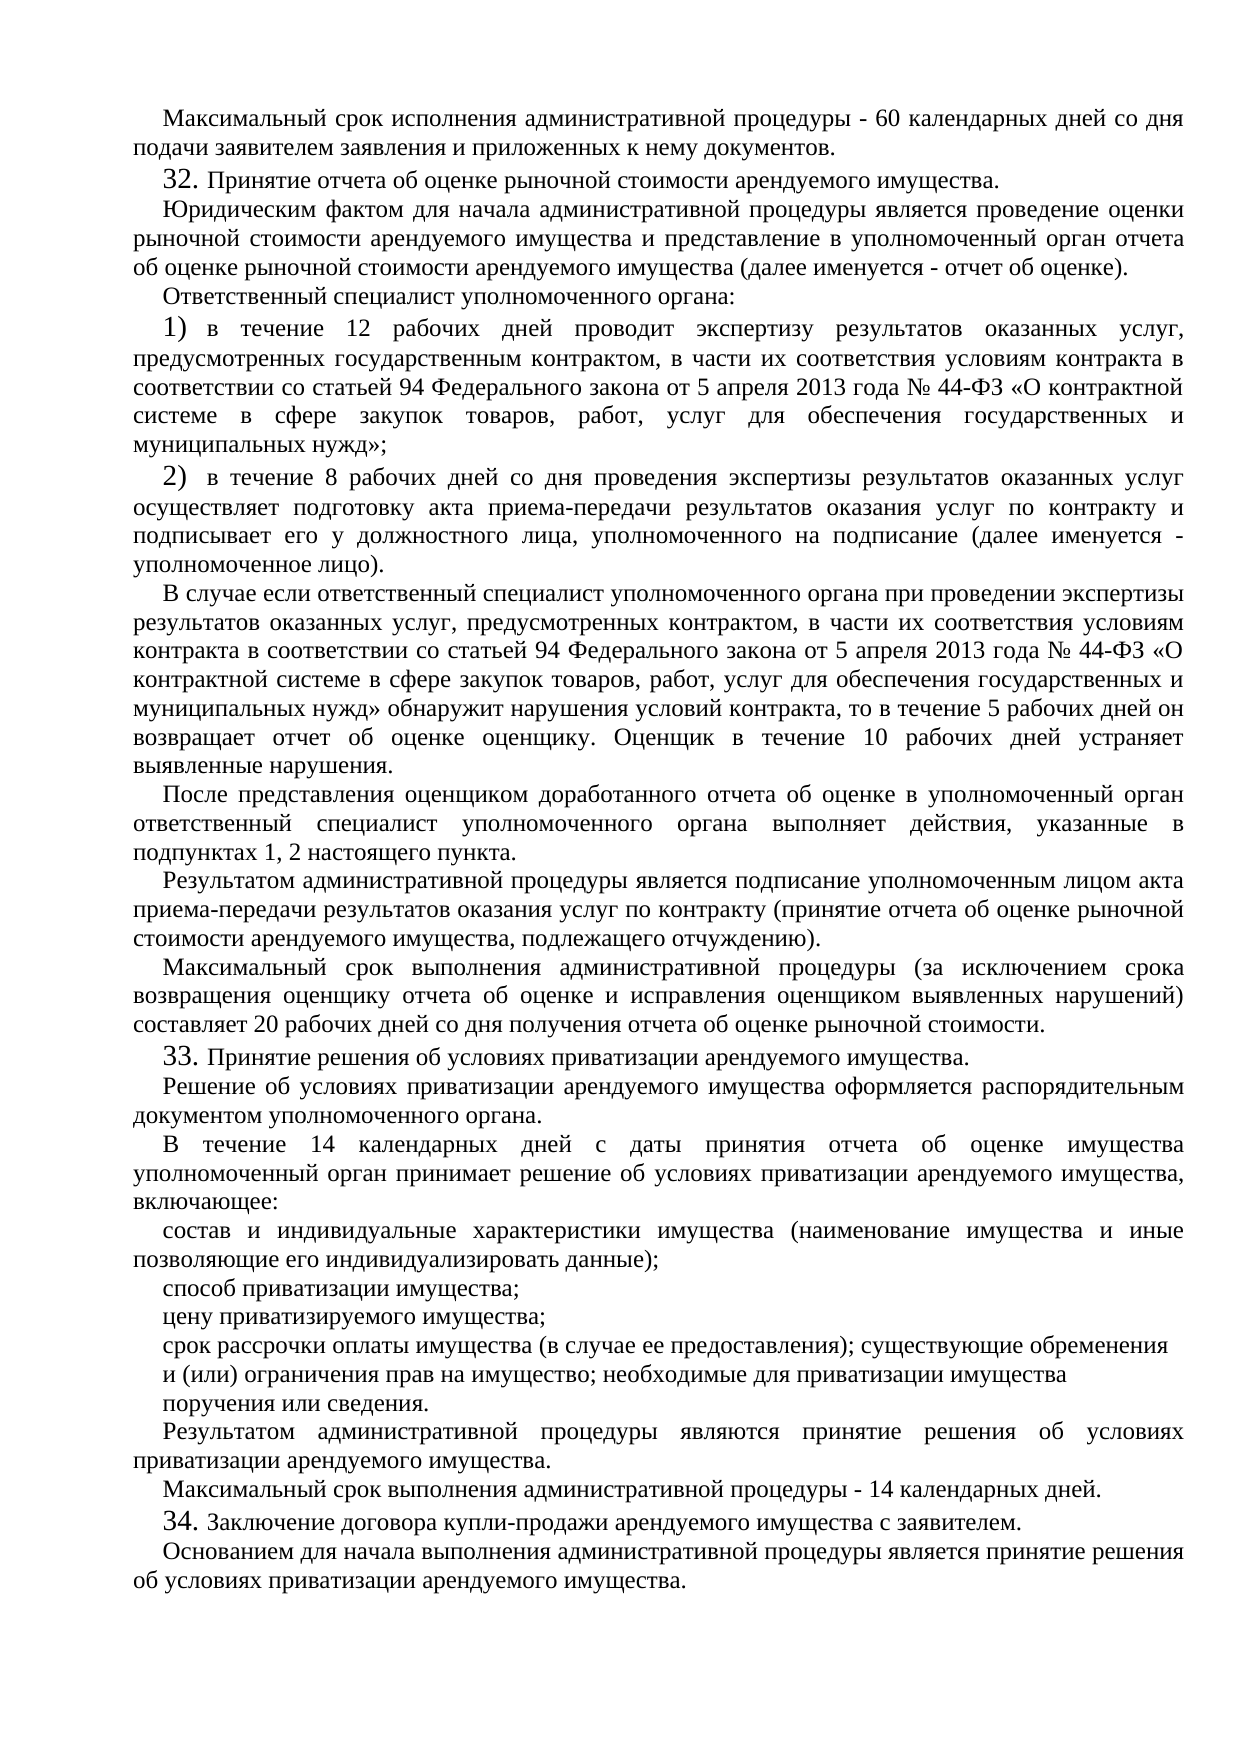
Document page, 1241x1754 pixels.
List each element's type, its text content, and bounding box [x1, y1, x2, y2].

list Заключение договора купли-продажи арендуемого имущества с заявителем. [133, 1503, 1185, 1536]
text Максимальный срок выполнения административной процедуры - 14 календарных дней. [133, 1474, 1185, 1503]
list в течение 8 рабочих дней со дня проведения экспертизы результатов оказанных услуг осуществляет подготовку акта приема-передачи результатов оказания услуг по контракту и подписывает его у должностного лица, уполномоченного на подписание (далее именуется - уполномоченное лицо). [133, 458, 1185, 578]
text способ приватизации имущества; [133, 1273, 1185, 1301]
text Результатом административной процедуры являются принятие решения об условиях приватизации арендуемого имущества. [133, 1416, 1185, 1474]
text После представления оценщиком доработанного отчета об оценке в уполномоченный орган ответственный специалист уполномоченного органа выполняет действия, указанные в подпунктах 1, 2 настоящего пункта. [133, 779, 1185, 865]
text В случае если ответственный специалист уполномоченного органа при проведении экспертизы результатов оказанных услуг, предусмотренных контрактом, в части их соответствия условиям контракта в соответствии со статьей 94 Федерального закона от 5 апреля 2013 года № 44-ФЗ «О контрактной системе в сфере закупок товаров, работ, услуг для обеспечения государственных и муниципальных нужд» обнаружит нарушения условий контракта, то в течение 5 рабочих дней он возвращает отчет об оценке оценщику. Оценщик в течение 10 рабочих дней устраняет выявленные нарушения. [133, 578, 1185, 779]
text Юридическим фактом для начала административной процедуры является проведение оценки рыночной стоимости арендуемого имущества и представление в уполномоченный орган отчета об оценке рыночной стоимости арендуемого имущества (далее именуется - отчет об оценке). [133, 194, 1185, 281]
list в течение 12 рабочих дней проводит экспертизу результатов оказанных услуг, предусмотренных государственным контрактом, в части их соответствия условиям контракта в соответствии со статьей 94 Федерального закона от 5 апреля 2013 года № 44-ФЗ «О контрактной системе в сфере закупок товаров, работ, услуг для обеспечения государственных и муниципальных нужд»; [133, 309, 1185, 458]
text В течение 14 календарных дней с даты принятия отчета об оценке имущества уполномоченный орган принимает решение об условиях приватизации арендуемого имущества, включающее: [133, 1129, 1185, 1215]
text Решение об условиях приватизации арендуемого имущества оформляется распорядительным документом уполномоченного органа. [133, 1071, 1185, 1129]
list Принятие решения об условиях приватизации арендуемого имущества. [133, 1038, 1185, 1071]
text Ответственный специалист уполномоченного органа: [133, 281, 1185, 309]
list Принятие отчета об оценке рыночной стоимости арендуемого имущества. [133, 161, 1185, 194]
text цену приватизируемого имущества; [133, 1301, 1185, 1330]
text Максимальный срок исполнения административной процедуры - 60 календарных дней со дня подачи заявителем заявления и приложенных к нему документов. [133, 103, 1185, 161]
text состав и индивидуальные характеристики имущества (наименование имущества и иные позволяющие его индивидуализировать данные); [133, 1215, 1185, 1273]
text Максимальный срок выполнения административной процедуры (за исключением срока возвращения оценщику отчета об оценке и исправления оценщиком выявленных нарушений) составляет 20 рабочих дней со дня получения отчета об оценке рыночной стоимости. [133, 952, 1185, 1038]
text Результатом административной процедуры является подписание уполномоченным лицом акта приема-передачи результатов оказания услуг по контракту (принятие отчета об оценке рыночной стоимости арендуемого имущества, подлежащего отчуждению). [133, 865, 1185, 952]
text срок рассрочки оплаты имущества (в случае ее предоставления); существующие обременения и (или) ограничения прав на имущество; необходимые для приватизации имущества поручения или сведения. [162, 1330, 1185, 1416]
text Основанием для начала выполнения административной процедуры является принятие решения об условиях приватизации арендуемого имущества. [133, 1536, 1185, 1594]
